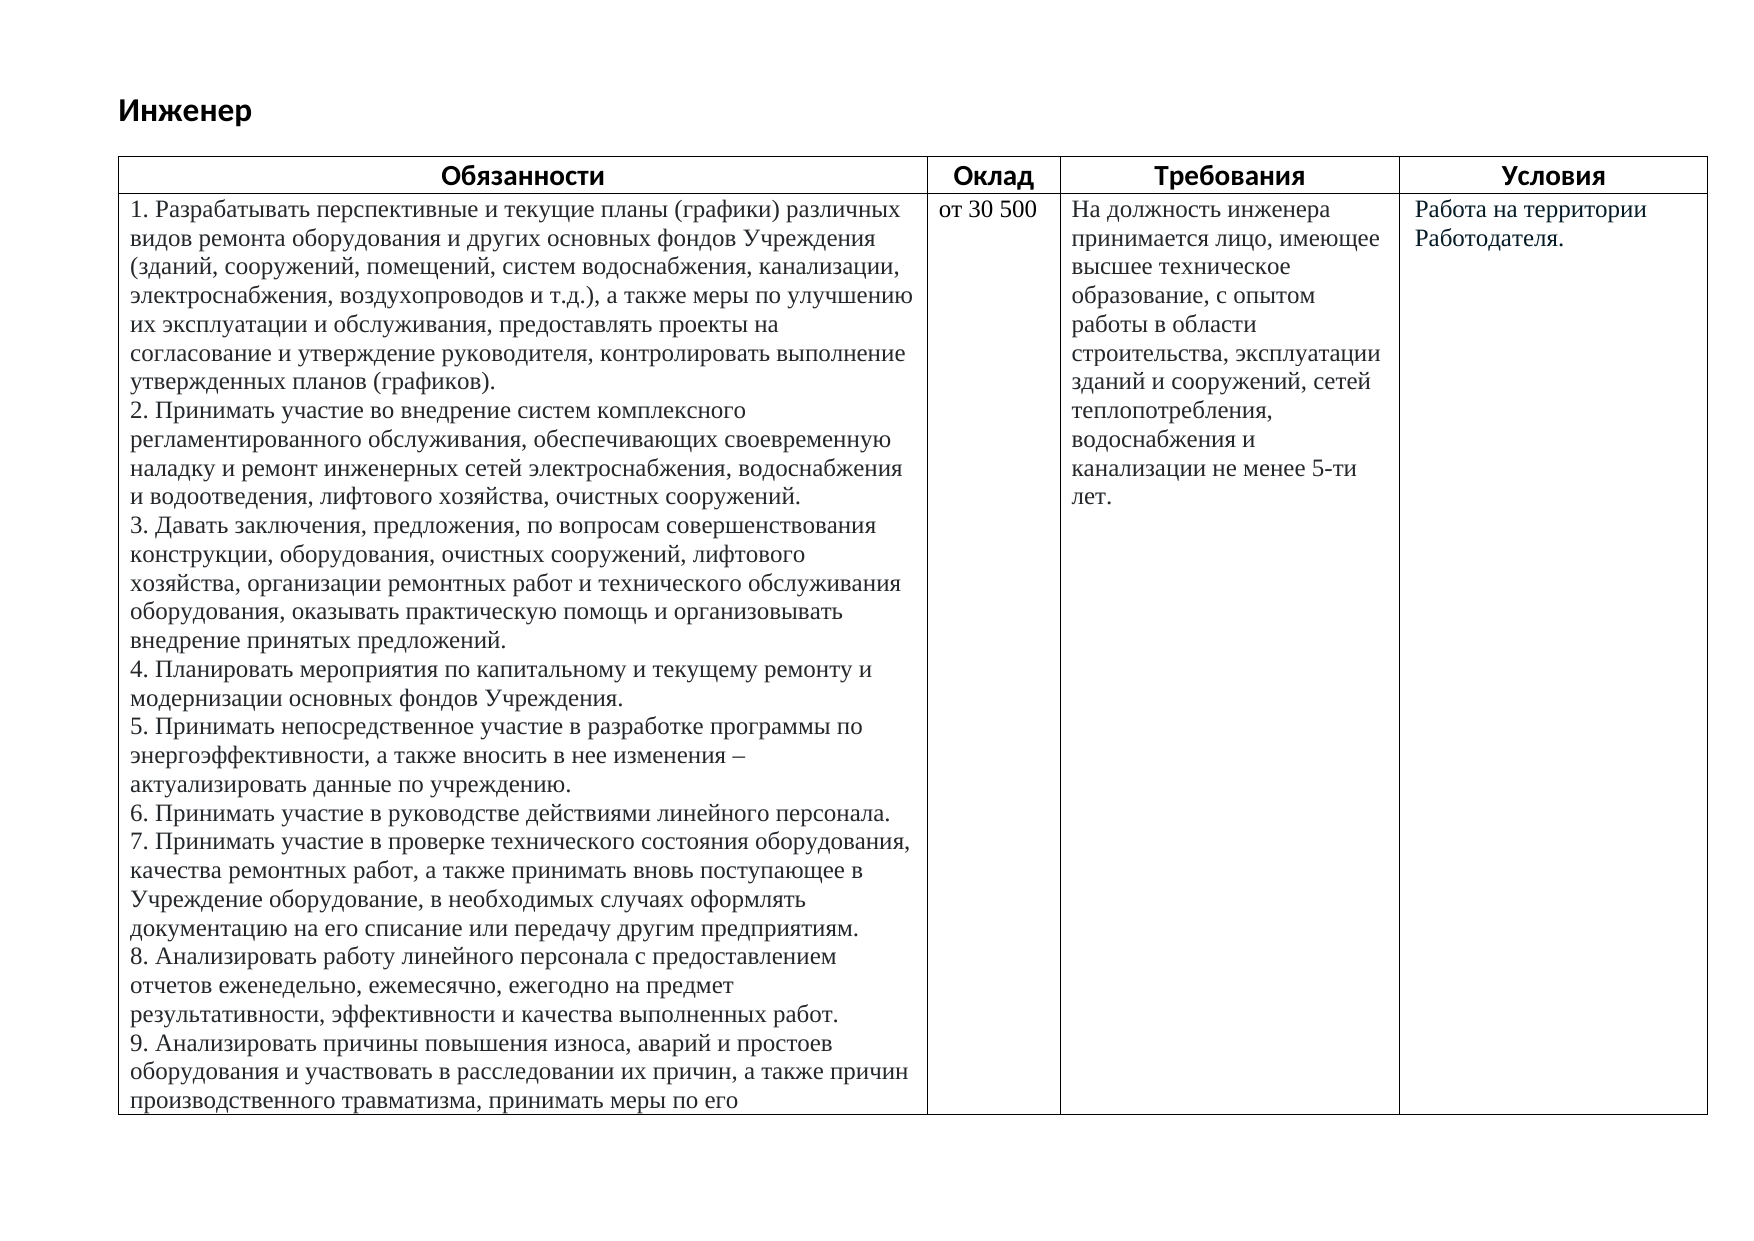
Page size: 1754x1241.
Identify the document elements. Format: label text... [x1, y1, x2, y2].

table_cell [119, 194, 927, 1114]
table_cell от 30 500 [928, 194, 1060, 1114]
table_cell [1061, 194, 1399, 1114]
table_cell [1400, 194, 1707, 1114]
table_header Оклад [928, 157, 1060, 193]
table_header Обязанности [119, 157, 927, 193]
text Инженер [118, 89, 1636, 129]
table_header Требования [1061, 157, 1399, 193]
table_header Условия [1400, 157, 1707, 193]
